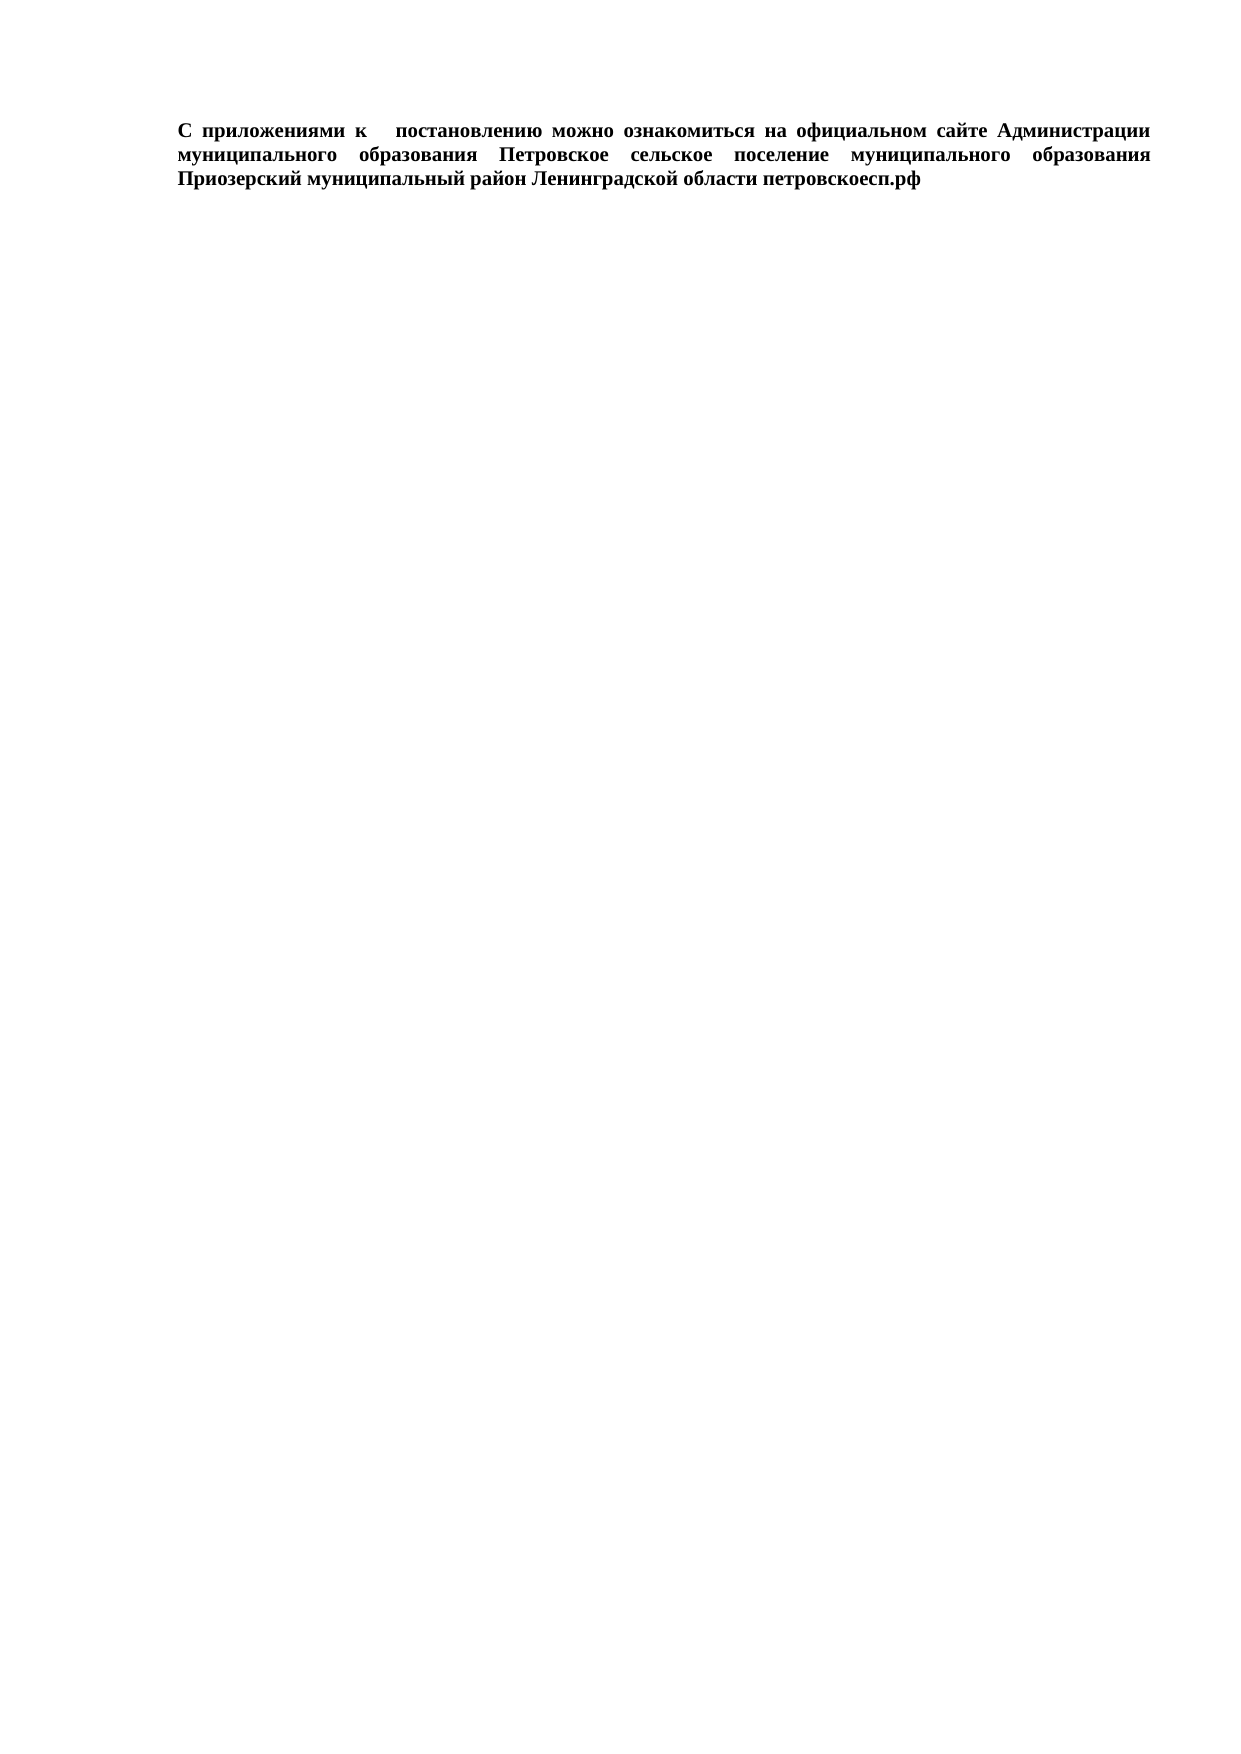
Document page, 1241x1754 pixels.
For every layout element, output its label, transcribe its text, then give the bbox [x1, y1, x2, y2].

text С приложениями к постановлению можно ознакомиться на официальном сайте Администрации муниципального образования Петровское сельское поселение муниципального образования Приозерский муниципальный район Ленинградской области петровскоесп.рф [177, 118, 1152, 190]
